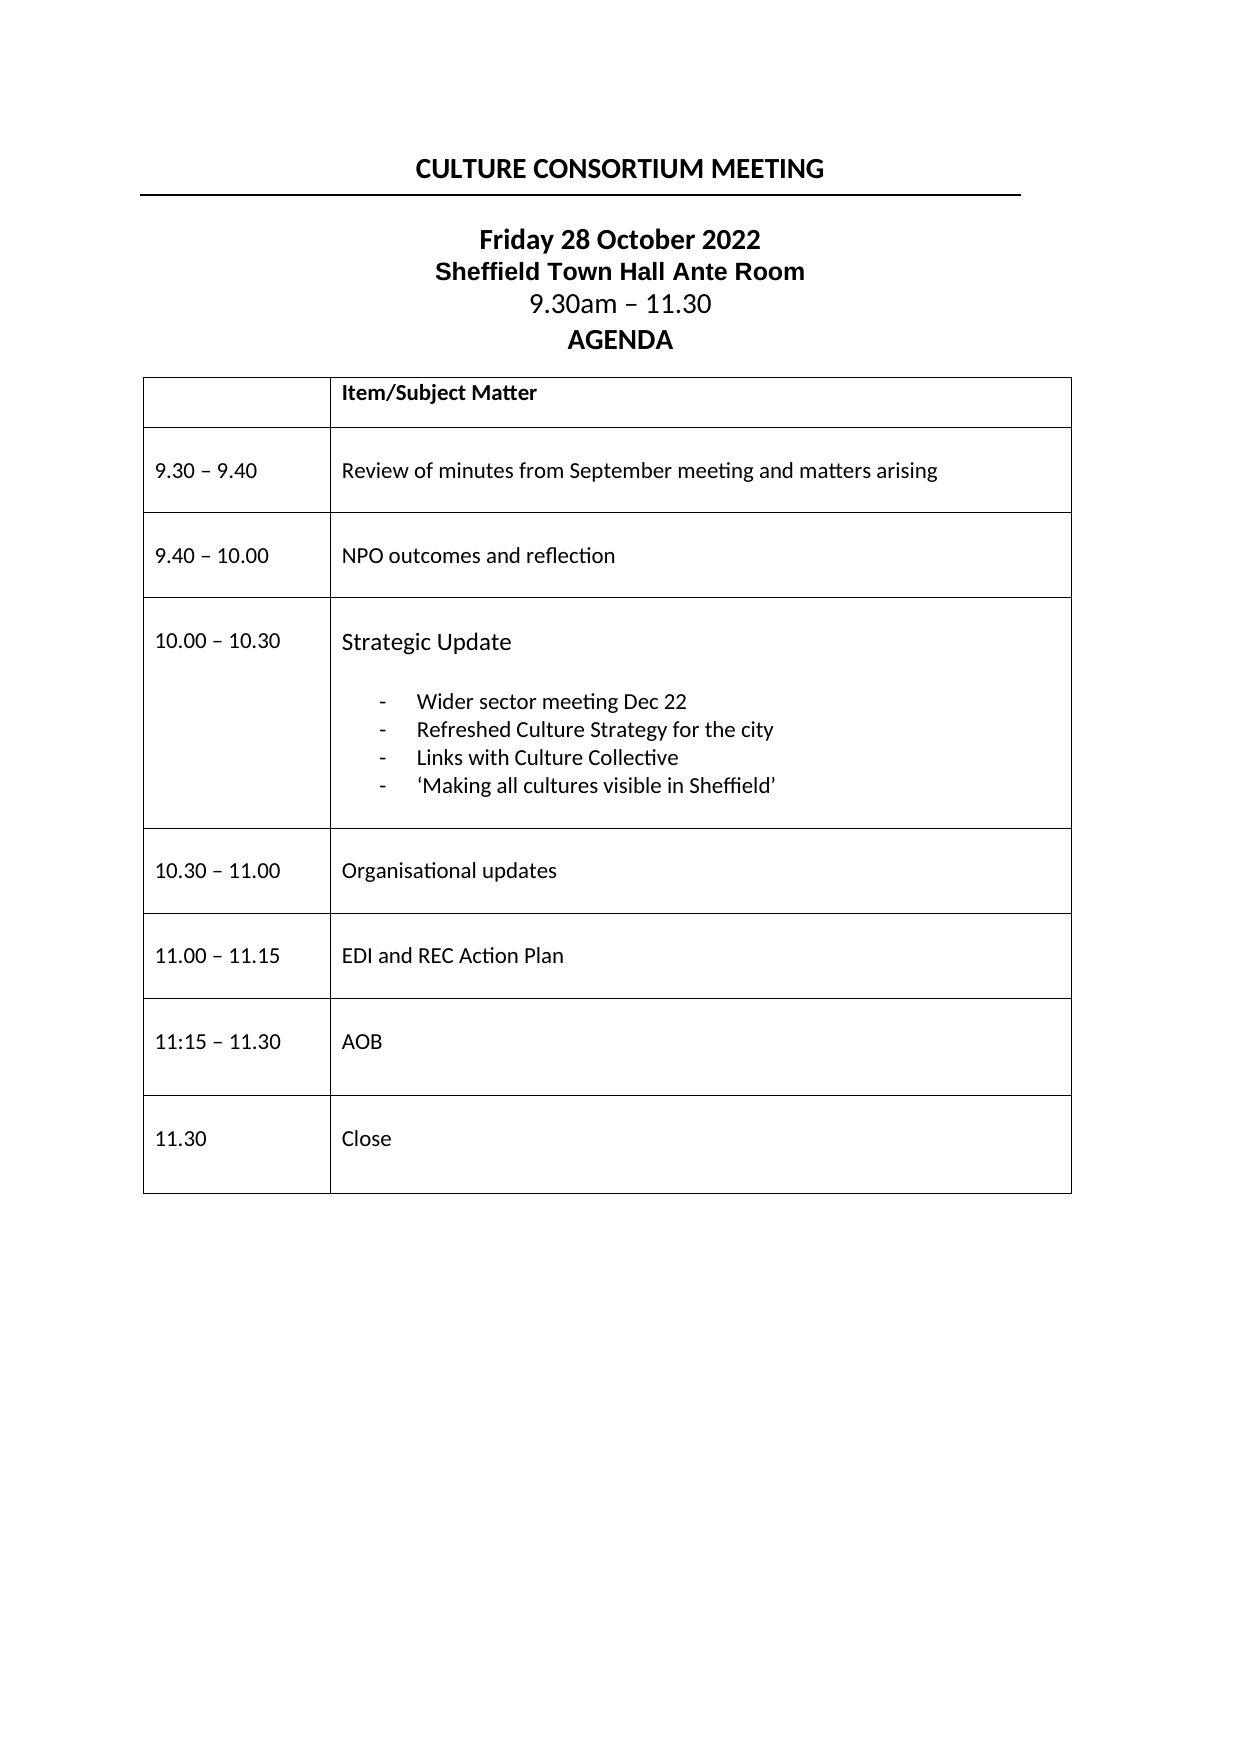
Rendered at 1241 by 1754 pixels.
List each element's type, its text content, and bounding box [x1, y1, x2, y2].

text CULTURE CONSORTIUM MEETING [150, 150, 1090, 186]
subtitle Friday 28 October 2022 [150, 221, 1090, 257]
table_cell 11.30 [144, 1096, 330, 1193]
text 9.30am – 11.30 [150, 286, 1090, 321]
table_cell Strategic Update Wider sector meeting Dec 22 Refreshed Culture Strategy for the city Links with Culture Collective ‘Making all cultures visible in Sheffield’ [331, 598, 1071, 827]
table_cell 9.30 – 9.40 [144, 428, 330, 512]
table_cell 10.30 – 11.00 [144, 829, 330, 913]
table_header Item/Subject Matter [331, 378, 1071, 427]
table_cell EDI and REC Action Plan [331, 914, 1071, 998]
table_cell 10.00 – 10.30 [144, 598, 330, 827]
table_cell NPO outcomes and reflection [331, 513, 1071, 597]
table_cell Review of minutes from September meeting and matters arising [331, 428, 1071, 512]
table_cell 11.00 – 11.15 [144, 914, 330, 998]
text Sheffield Town Hall Ante Room [150, 257, 1090, 286]
table_header [144, 378, 330, 427]
text AGENDA [150, 321, 1090, 357]
table_cell Organisational updates [331, 829, 1071, 913]
table_cell Close [331, 1096, 1071, 1193]
table_cell AOB [331, 999, 1071, 1095]
table_cell 9.40 – 10.00 [144, 513, 330, 597]
table_cell 11:15 – 11.30 [144, 999, 330, 1095]
